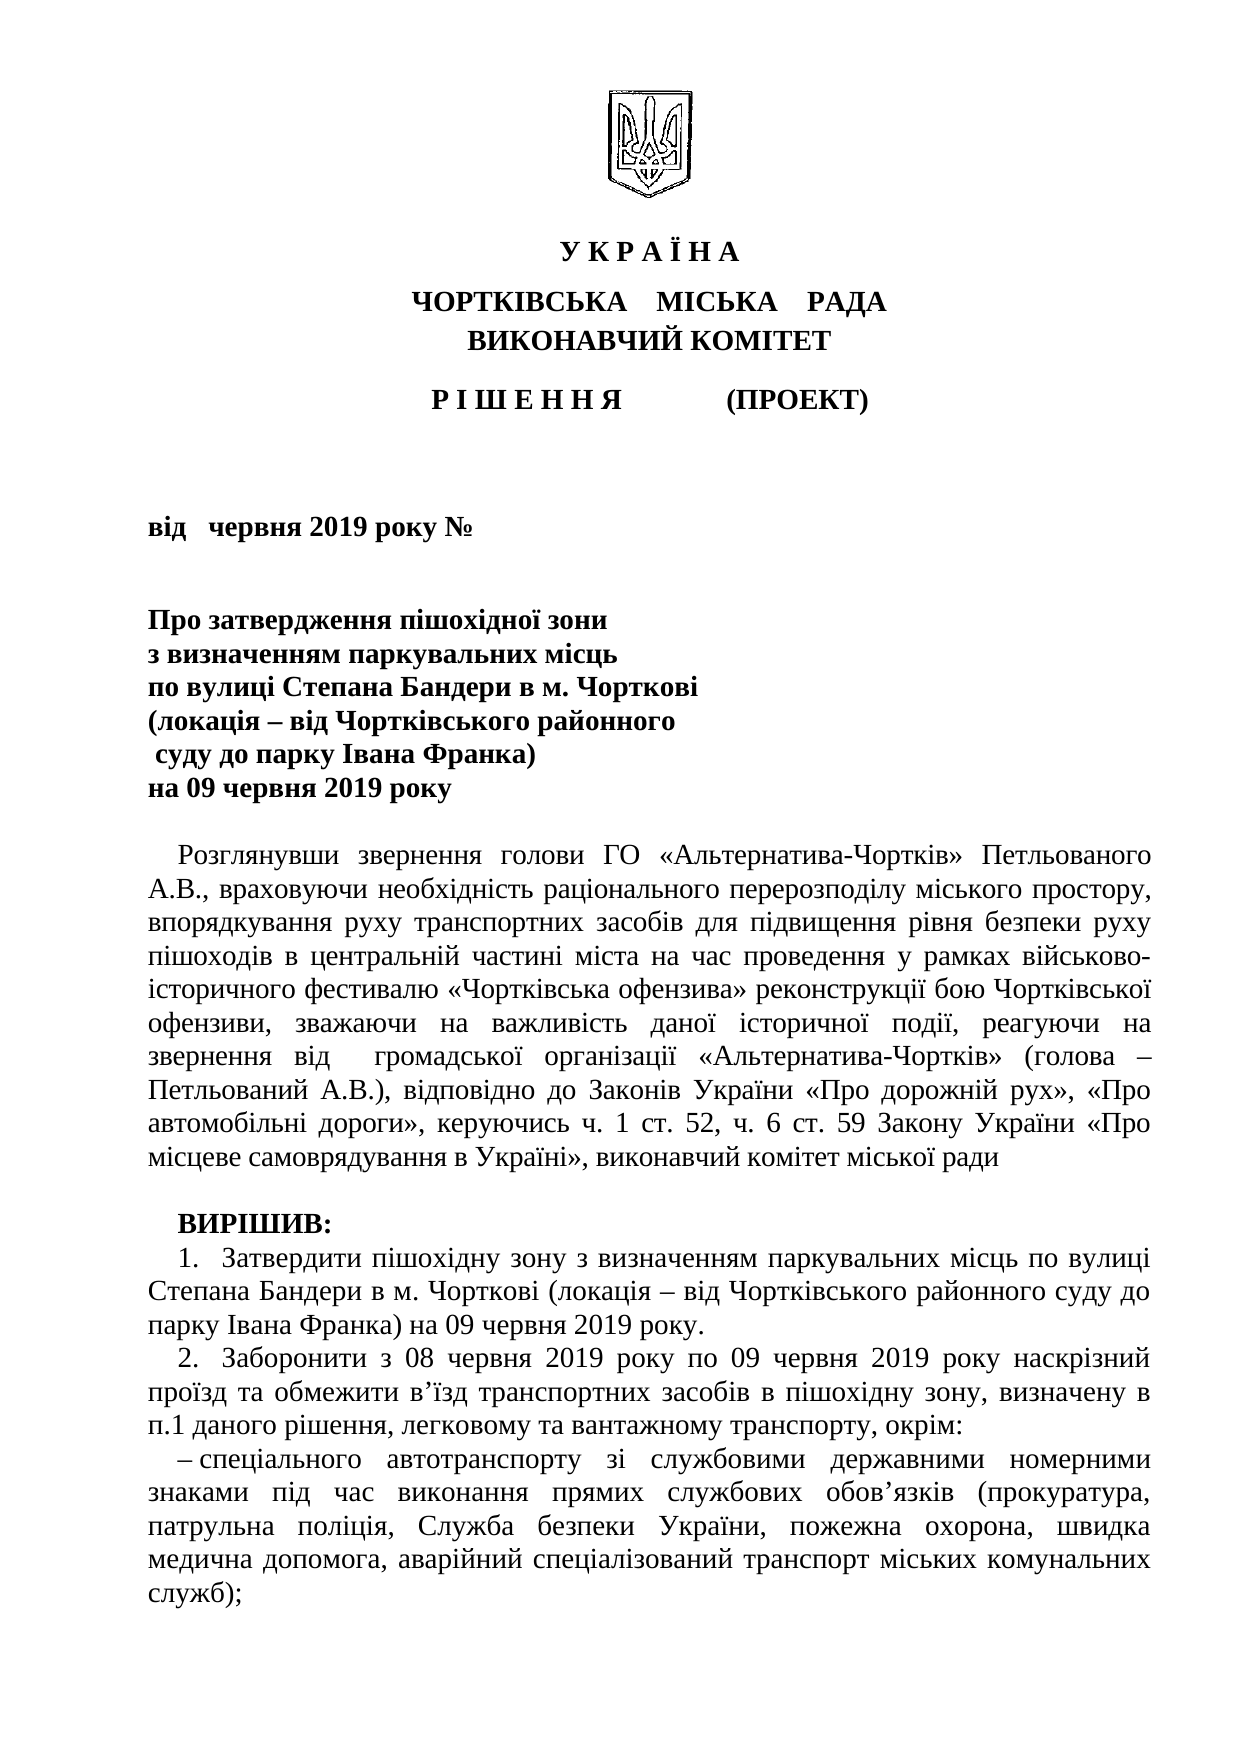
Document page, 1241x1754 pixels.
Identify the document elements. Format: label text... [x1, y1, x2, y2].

text У К Р А Ї Н А [148, 234, 1151, 268]
text ВИКОНАВЧИЙ КОМІТЕТ [148, 323, 1151, 357]
text Р І Ш Е Н Н Я (ПРОЕКТ) [148, 382, 1152, 416]
list Заборонити з 08 червня 2019 року по 09 червня 2019 року наскрізний проїзд та обмежити в’їзд транспортних засобів в пішохідну зону, визначену в п.1 даного рішення, легковому та вантажному транспорту, окрім: [148, 1340, 1152, 1441]
text Розглянувши звернення голови ГО «Альтернатива-Чортків» Петльованого А.В., враховуючи необхідність раціонального перерозподілу міського простору, впорядкування руху транспортних засобів для підвищення рівня безпеки руху пішоходів в центральній частині міста на час проведення у рамках військово-історичного фестивалю «Чортківська офензива» реконструкції бою Чортківської офензиви, зважаючи на важливість даної історичної події, реагуючи на звернення від громадської організації «Альтернатива-Чортків» (голова – Петльований А.В.), відповідно до Законів України «Про дорожній рух», «Про автомобільні дороги», керуючись ч. 1 ст. 52, ч. 6 ст. 59 Закону України «Про місцеве самоврядування в Україні», виконавчий комітет міської ради [148, 837, 1152, 1173]
text на 09 червня 2019 року [148, 770, 1152, 804]
list Затвердити пішохідну зону з визначенням паркувальних місць по вулиці Степана Бандери в м. Чорткові (локація – від Чортківського районного суду до парку Івана Франка) на 09 червня 2019 року. [148, 1240, 1152, 1340]
text – спеціального автотранспорту зі службовими державними номерними знаками під час виконання прямих службових обов’язків (прокуратура, патрульна поліція, Служба безпеки України, пожежна охорона, швидка медична допомога, аварійний спеціалізований транспорт міських комунальних служб); [148, 1441, 1152, 1609]
text Про затвердження пішохідної зони [148, 602, 1152, 636]
text ВИРІШИВ: [148, 1206, 1152, 1240]
text від червня 2019 року № [148, 509, 1152, 543]
text ЧОРТКІВСЬКА МІСЬКА РАДА [148, 284, 1151, 318]
text з визначенням паркувальних місць [148, 636, 1152, 669]
text по вулиці Степана Бандери в м. Чорткові [148, 669, 1152, 703]
text (локація – від Чортківського районного [148, 703, 1152, 737]
text суду до парку Івана Франка) [148, 737, 1152, 770]
picture [605, 88, 693, 200]
